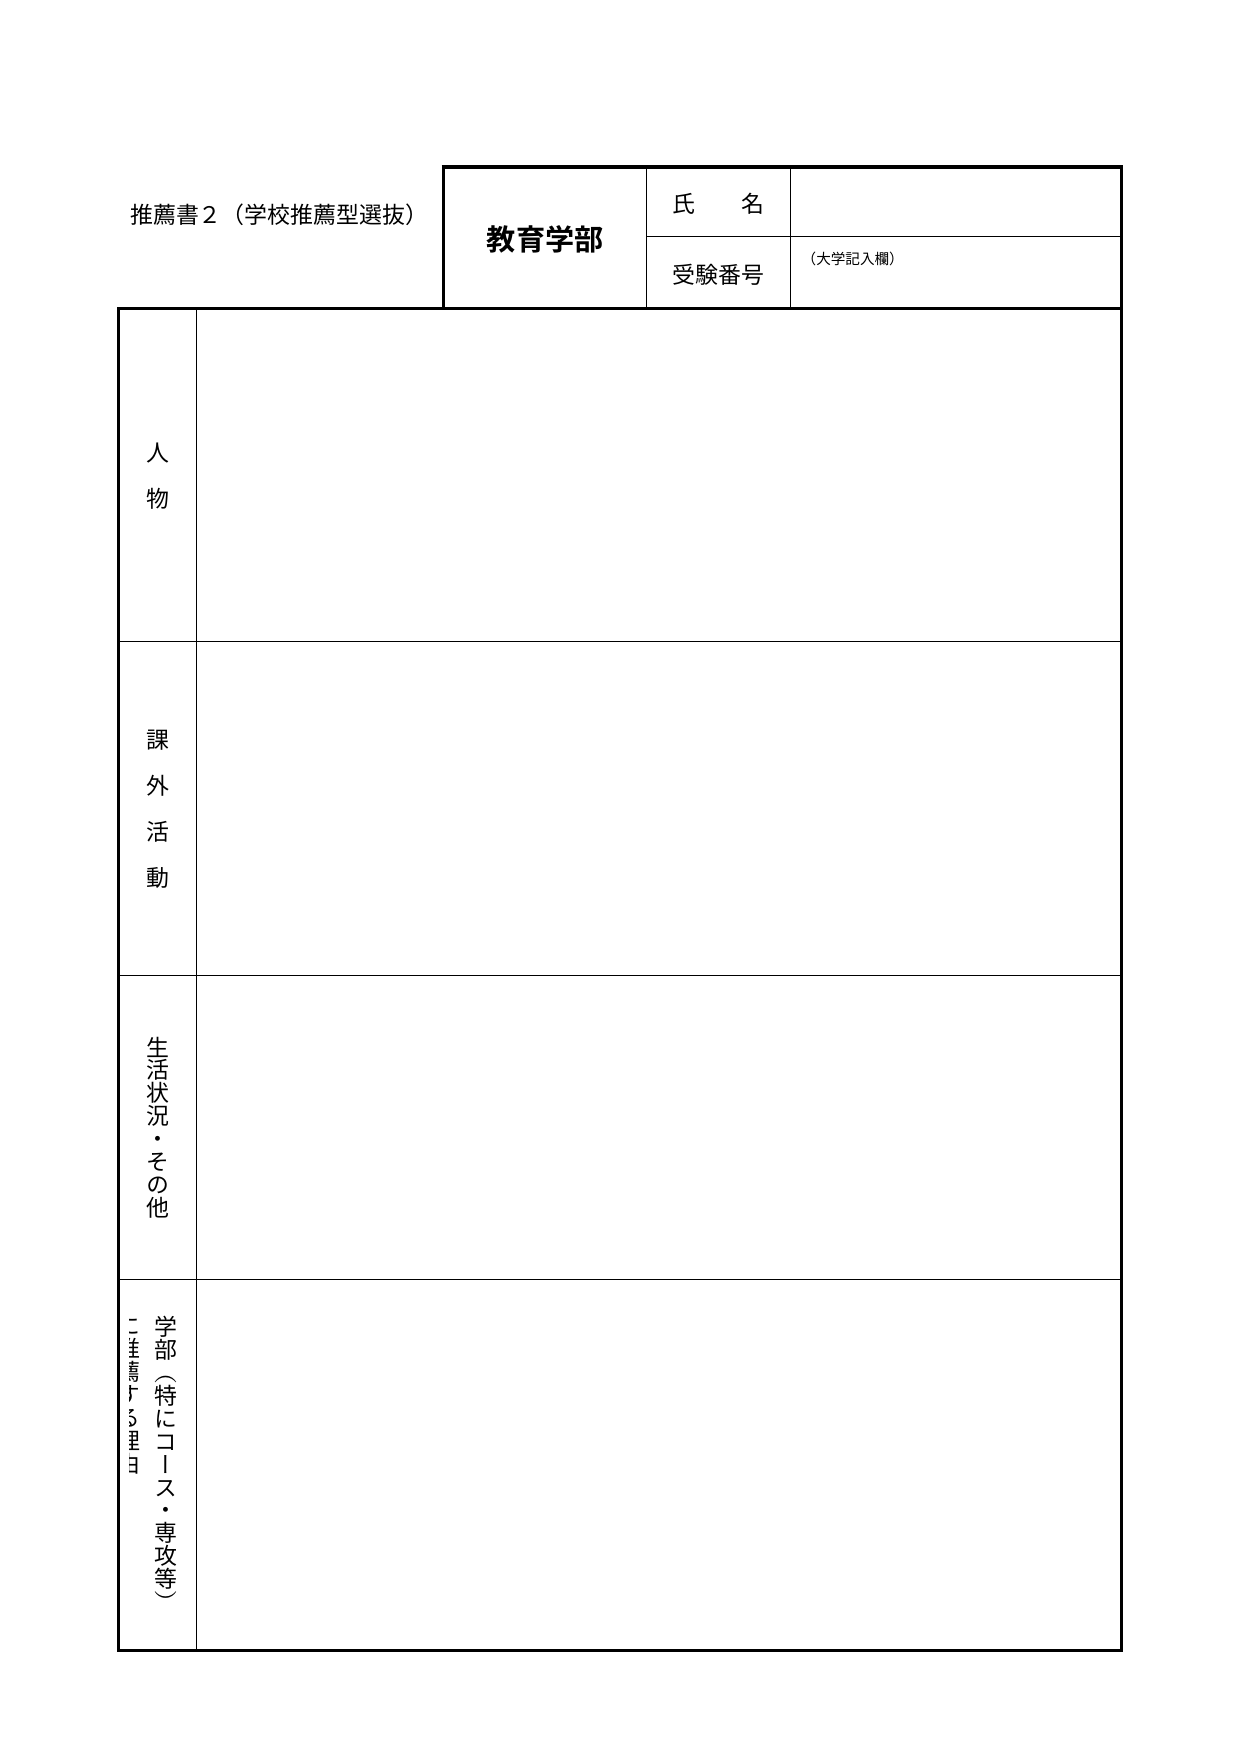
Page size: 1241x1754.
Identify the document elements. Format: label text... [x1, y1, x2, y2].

table_cell （大学記入欄） [791, 237, 1120, 307]
table_cell [197, 310, 1120, 641]
table_cell 学部（特にコース・専攻等） に推薦する理由 [120, 1280, 196, 1648]
table_cell [197, 976, 1120, 1278]
table_cell 受験番号 [647, 237, 790, 307]
table_header 推薦書２（学校推薦型選抜） [119, 165, 442, 307]
table_header 氏 名 [647, 169, 790, 236]
table_cell [197, 1280, 1120, 1648]
table_cell [197, 642, 1120, 975]
table_header [791, 169, 1120, 236]
table_header 教育学部 [445, 169, 646, 307]
table_cell 生活状況・その他 [120, 976, 196, 1278]
table_cell 人 物 [120, 310, 196, 641]
table_cell 課 外 活 動 [120, 642, 196, 975]
